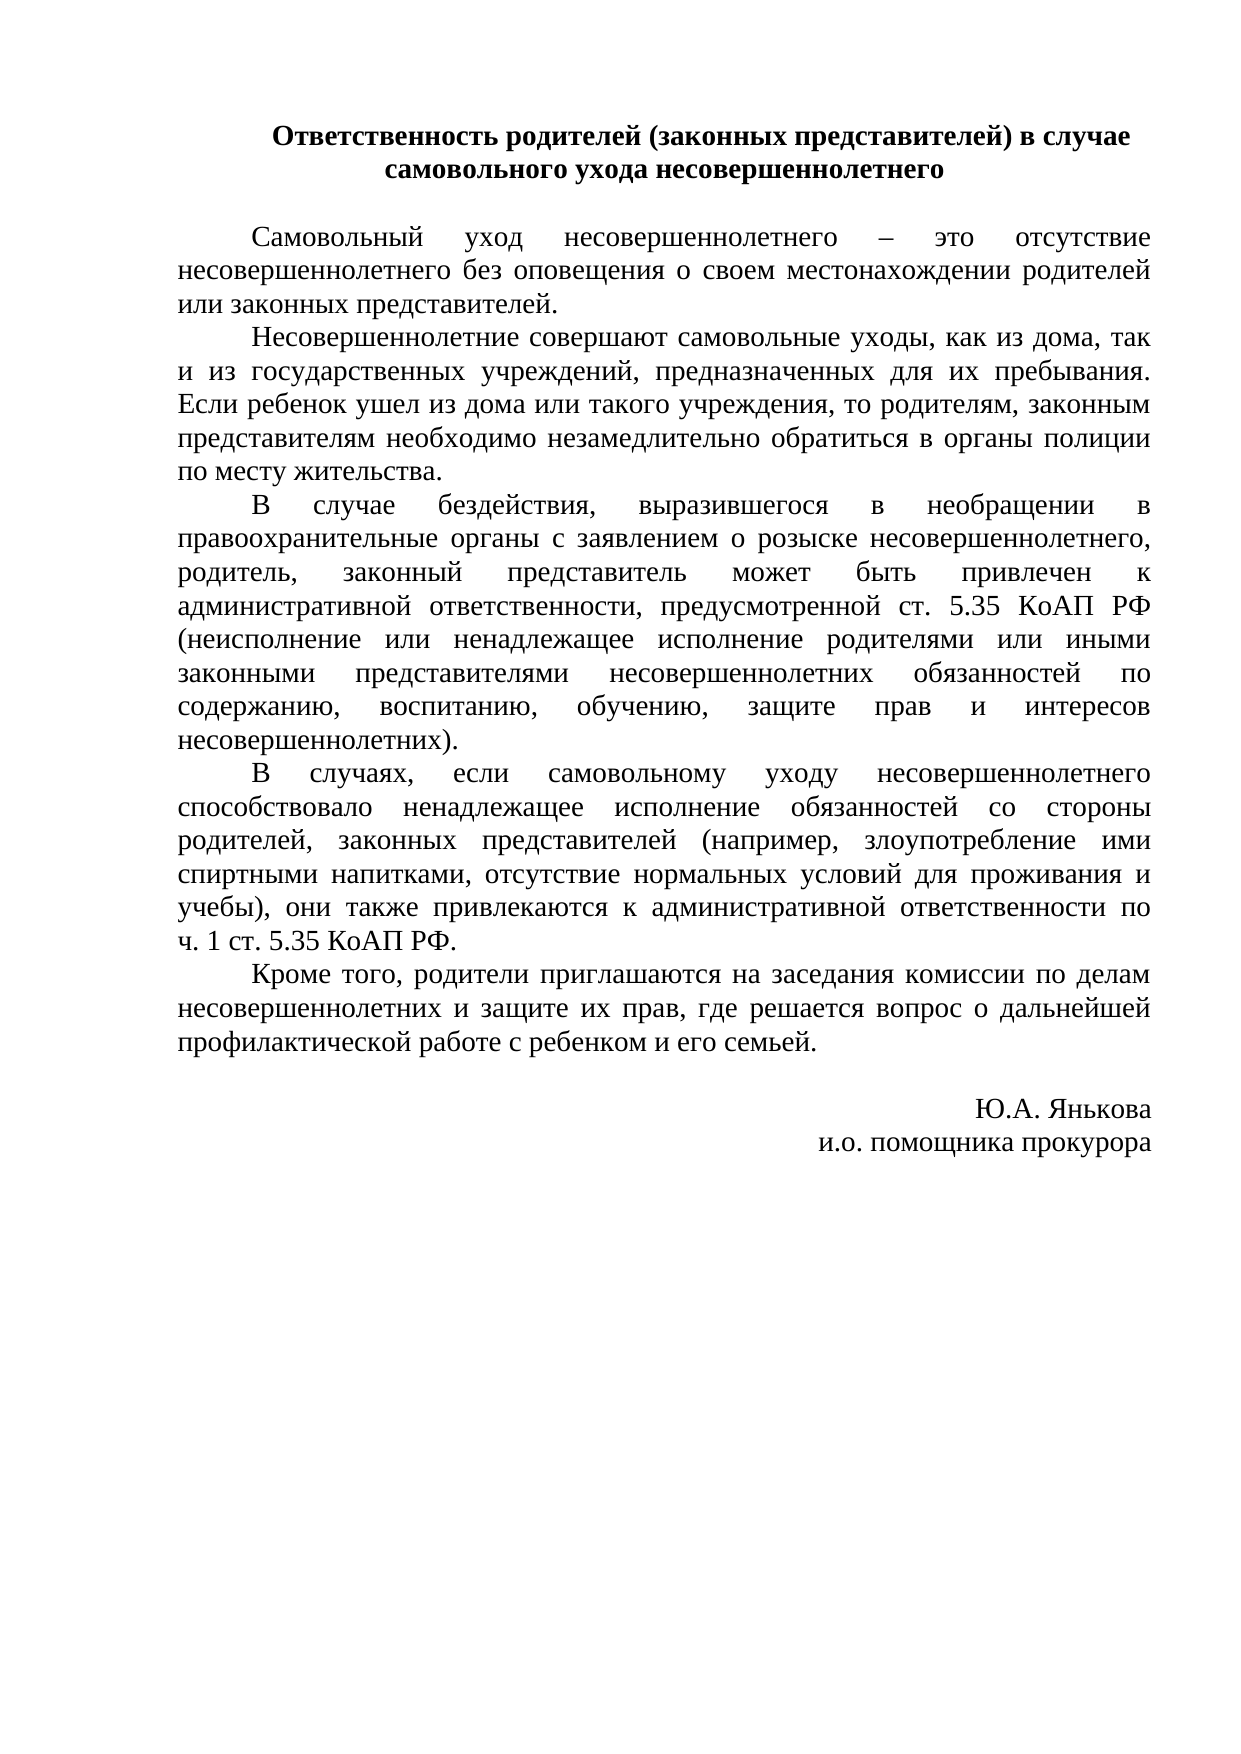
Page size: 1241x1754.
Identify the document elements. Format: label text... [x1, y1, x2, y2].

text Ответственность родителей (законных представителей) в случае самовольного ухода несовершеннолетнего [177, 118, 1152, 185]
text Несовершеннолетние совершают самовольные уходы, как из дома, так и из государственных учреждений, предназначенных для их пребывания. Если ребенок ушел из дома или такого учреждения, то родителям, законным представителям необходимо незамедлительно обратиться в органы полиции по месту жительства. [177, 319, 1152, 487]
text Самовольный уход несовершеннолетнего – это отсутствие несовершеннолетнего без оповещения о своем местонахождении родителей или законных представителей. [177, 219, 1152, 319]
text и.о. помощника прокурора [177, 1124, 1152, 1158]
text В случае бездействия, выразившегося в необращении в правоохранительные органы с заявлением о розыске несовершеннолетнего, родитель, законный представитель может быть привлечен к административной ответственности, предусмотренной ст. 5.35 КоАП РФ (неисполнение или ненадлежащее исполнение родителями или иными законными представителями несовершеннолетних обязанностей по содержанию, воспитанию, обучению, защите прав и интересов несовершеннолетних). [177, 487, 1152, 755]
text В случаях, если самовольному уходу несовершеннолетнего способствовало ненадлежащее исполнение обязанностей со стороны родителей, законных представителей (например, злоупотребление ими спиртными напитками, отсутствие нормальных условий для проживания и учебы), они также привлекаются к административной ответственности по ч. 1 ст. 5.35 КоАП РФ. [177, 755, 1152, 957]
text Ю.А. Янькова [177, 1091, 1152, 1124]
text Кроме того, родители приглашаются на заседания комиссии по делам несовершеннолетних и защите их прав, где решается вопрос о дальнейшей профилактической работе с ребенком и его семьей. [177, 957, 1152, 1057]
